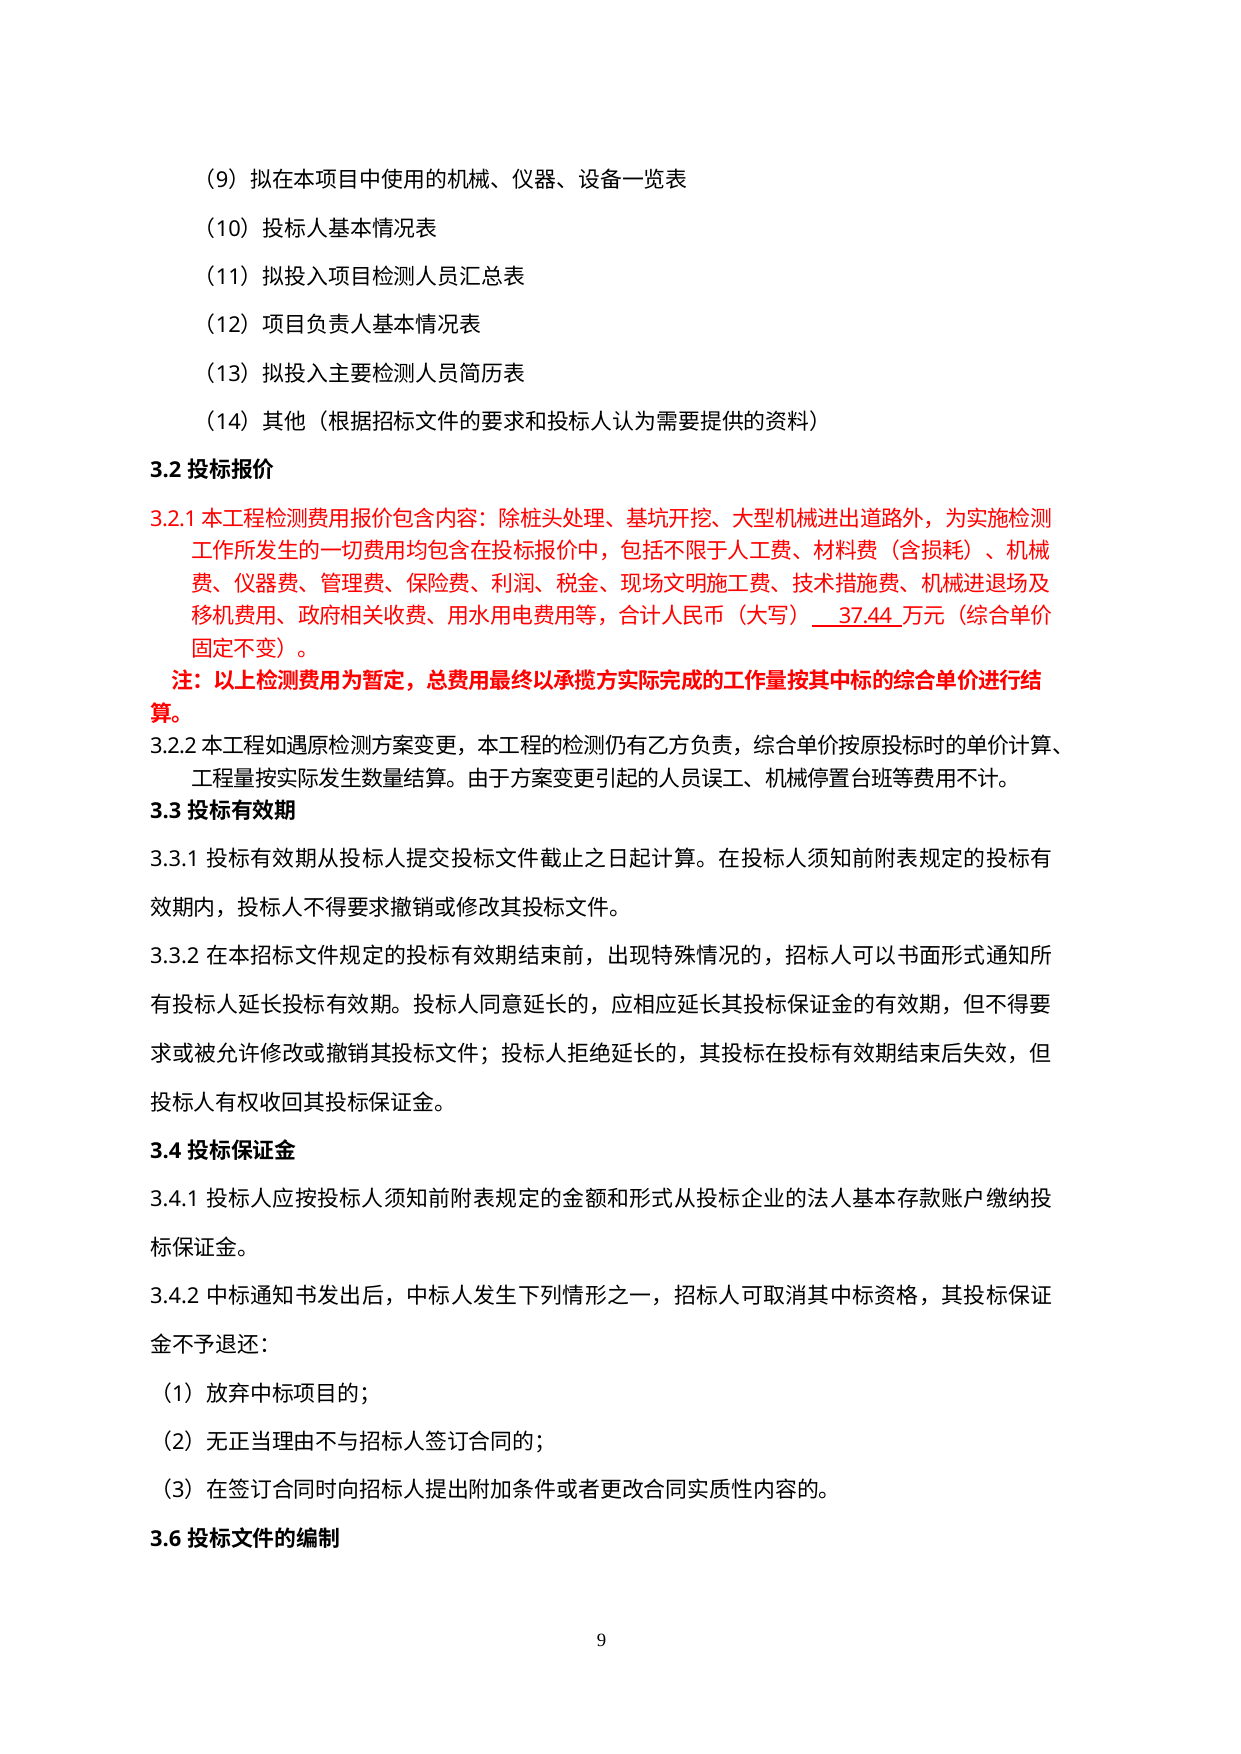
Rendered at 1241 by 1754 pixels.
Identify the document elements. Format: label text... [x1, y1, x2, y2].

text 3.2 投标报价 [150, 452, 1053, 484]
text 3.3.1 投标有效期从投标人提交投标文件截止之日起计算。在投标人须知前附表规定的投标有效期内，投标人不得要求撤销或修改其投标文件。 [150, 841, 1053, 922]
text 3.2.1本工程检测费用报价包含内容：除桩头处理、基坑开挖、大型机械进出道路外，为实施检测工作所发生的一切费用均包含在投标报价中，包括不限于人工费、材料费（含损耗）、机械费、仪器费、管理费、保险费、利润、税金、现场文明施工费、技术措施费、机械进退场及移机费用、政府相关收费、用水用电费用等，合计人民币（大写） 37.44 万元（综合单价固定不变）。 [150, 500, 1053, 663]
text （11）拟投入项目检测人员汇总表 [150, 259, 1053, 291]
text （13）拟投入主要检测人员简历表 [150, 355, 1053, 388]
text 3.4 投标保证金 [150, 1133, 1053, 1165]
text （3）在签订合同时向招标人提出附加条件或者更改合同实质性内容的。 [150, 1472, 1053, 1504]
text 注：以上检测费用为暂定，总费用最终以承揽方实际完成的工作量按其中标的综合单价进行结算。 [150, 663, 1053, 728]
text （1）放弃中标项目的； [150, 1375, 1053, 1408]
text （10）投标人基本情况表 [150, 210, 1053, 243]
text 3.2.2本工程如遇原检测方案变更，本工程的检测仍有乙方负责，综合单价按原投标时的单价计算、工程量按实际发生数量结算。由于方案变更引起的人员误工、机械停置台班等费用不计。 [150, 728, 1053, 793]
text （12）项目负责人基本情况表 [150, 307, 1053, 339]
text （14）其他（根据招标文件的要求和投标人认为需要提供的资料） [150, 404, 1053, 436]
text （2）无正当理由不与招标人签订合同的； [150, 1424, 1053, 1456]
text （9）拟在本项目中使用的机械、仪器、设备一览表 [150, 162, 1053, 194]
text 3.6 投标文件的编制 [150, 1520, 1053, 1553]
text 3.4.2 中标通知书发出后，中标人发生下列情形之一，招标人可取消其中标资格，其投标保证金不予退还： [150, 1278, 1053, 1359]
text 3.3 投标有效期 [150, 793, 1053, 825]
text 3.3.2 在本招标文件规定的投标有效期结束前，出现特殊情况的，招标人可以书面形式通知所有投标人延长投标有效期。投标人同意延长的，应相应延长其投标保证金的有效期，但不得要求或被允许修改或撤销其投标文件；投标人拒绝延长的，其投标在投标有效期结束后失效，但投标人有权收回其投标保证金。 [150, 938, 1053, 1117]
text 3.4.1 投标人应按投标人须知前附表规定的金额和形式从投标企业的法人基本存款账户缴纳投标保证金。 [150, 1181, 1053, 1262]
